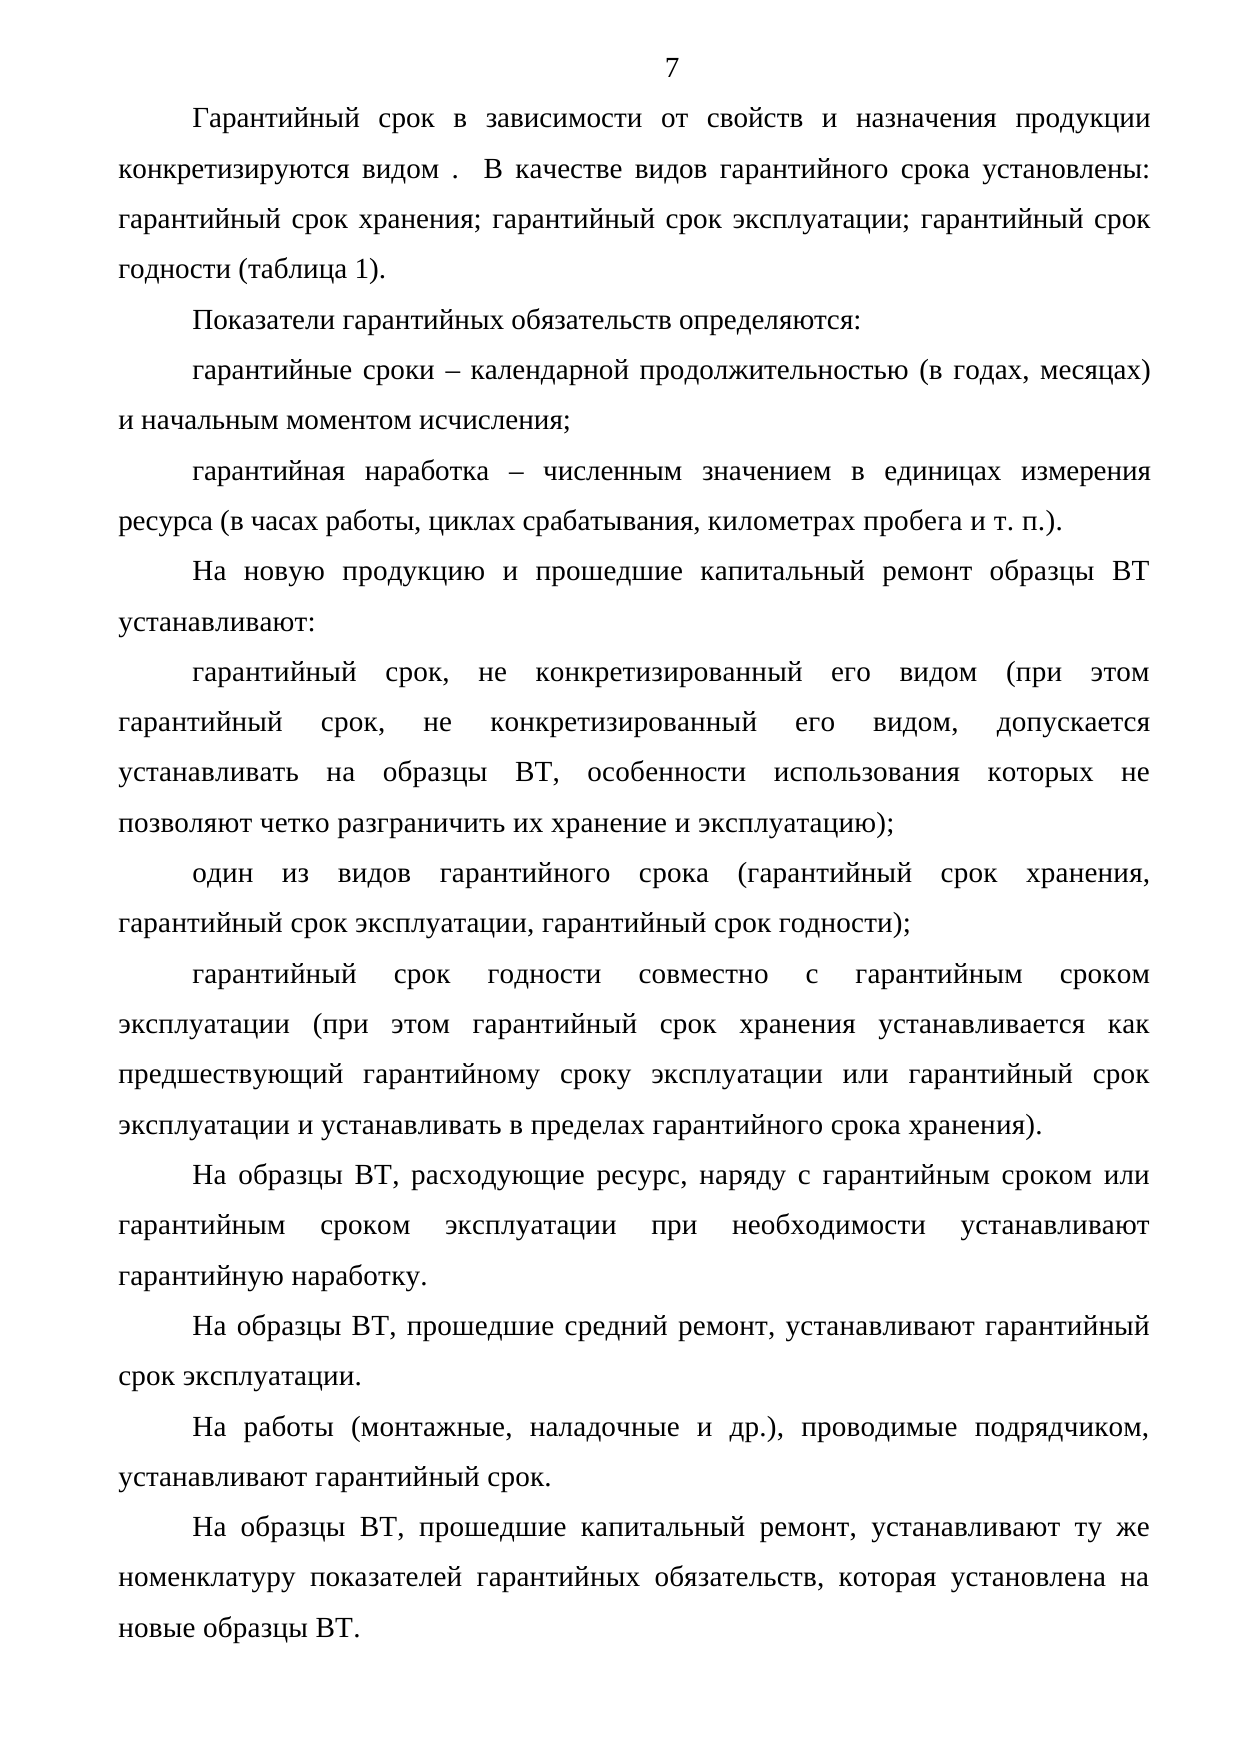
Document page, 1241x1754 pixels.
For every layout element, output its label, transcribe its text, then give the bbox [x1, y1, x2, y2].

text На работы (монтажные, наладочные и др.), проводимые подрядчиком, устанавливают гарантийный срок. [118, 1409, 1152, 1492]
text На образцы ВТ, прошедшие капитальный ремонт, устанавливают ту же номенклатуру показателей гарантийных обязательств, которая установлена на новые образцы ВТ. [118, 1509, 1152, 1643]
text гарантийная наработка – численным значением в единицах измерения ресурса (в часах работы, циклах срабатывания, километрах пробега и т. п.). [118, 453, 1152, 537]
text гарантийный срок, не конкретизированный его видом (при этом гарантийный срок, не конкретизированный его видом, допускается устанавливать на образцы ВТ, особенности использования которых не позволяют четко разграничить их хранение и эксплуатацию); [118, 654, 1152, 838]
text гарантийный срок годности совместно с гарантийным сроком эксплуатации (при этом гарантийный срок хранения устанавливается как предшествующий гарантийному сроку эксплуатации или гарантийный срок эксплуатации и устанавливать в пределах гарантийного срока хранения). [118, 956, 1152, 1140]
text один из видов гарантийного срока (гарантийный срок хранения, гарантийный срок эксплуатации, гарантийный срок годности); [118, 855, 1152, 939]
text На новую продукцию и прошедшие капитальный ремонт образцы ВТ устанавливают: [118, 553, 1152, 637]
text На образцы ВТ, расходующие ресурс, наряду с гарантийным сроком или гарантийным сроком эксплуатации при необходимости устанавливают гарантийную наработку. [118, 1157, 1152, 1291]
text гарантийные сроки – календарной продолжительностью (в годах, месяцах) и начальным моментом исчисления; [118, 352, 1152, 436]
text Показатели гарантийных обязательств определяются: [118, 302, 1152, 335]
text На образцы ВТ, прошедшие средний ремонт, устанавливают гарантийный срок эксплуатации. [118, 1308, 1152, 1392]
text Гарантийный срок в зависимости от свойств и назначения продукции конкретизируются видом . В качестве видов гарантийного срока установлены: гарантийный срок хранения; гарантийный срок эксплуатации; гарантийный срок годности (таблица 1). [118, 101, 1152, 285]
